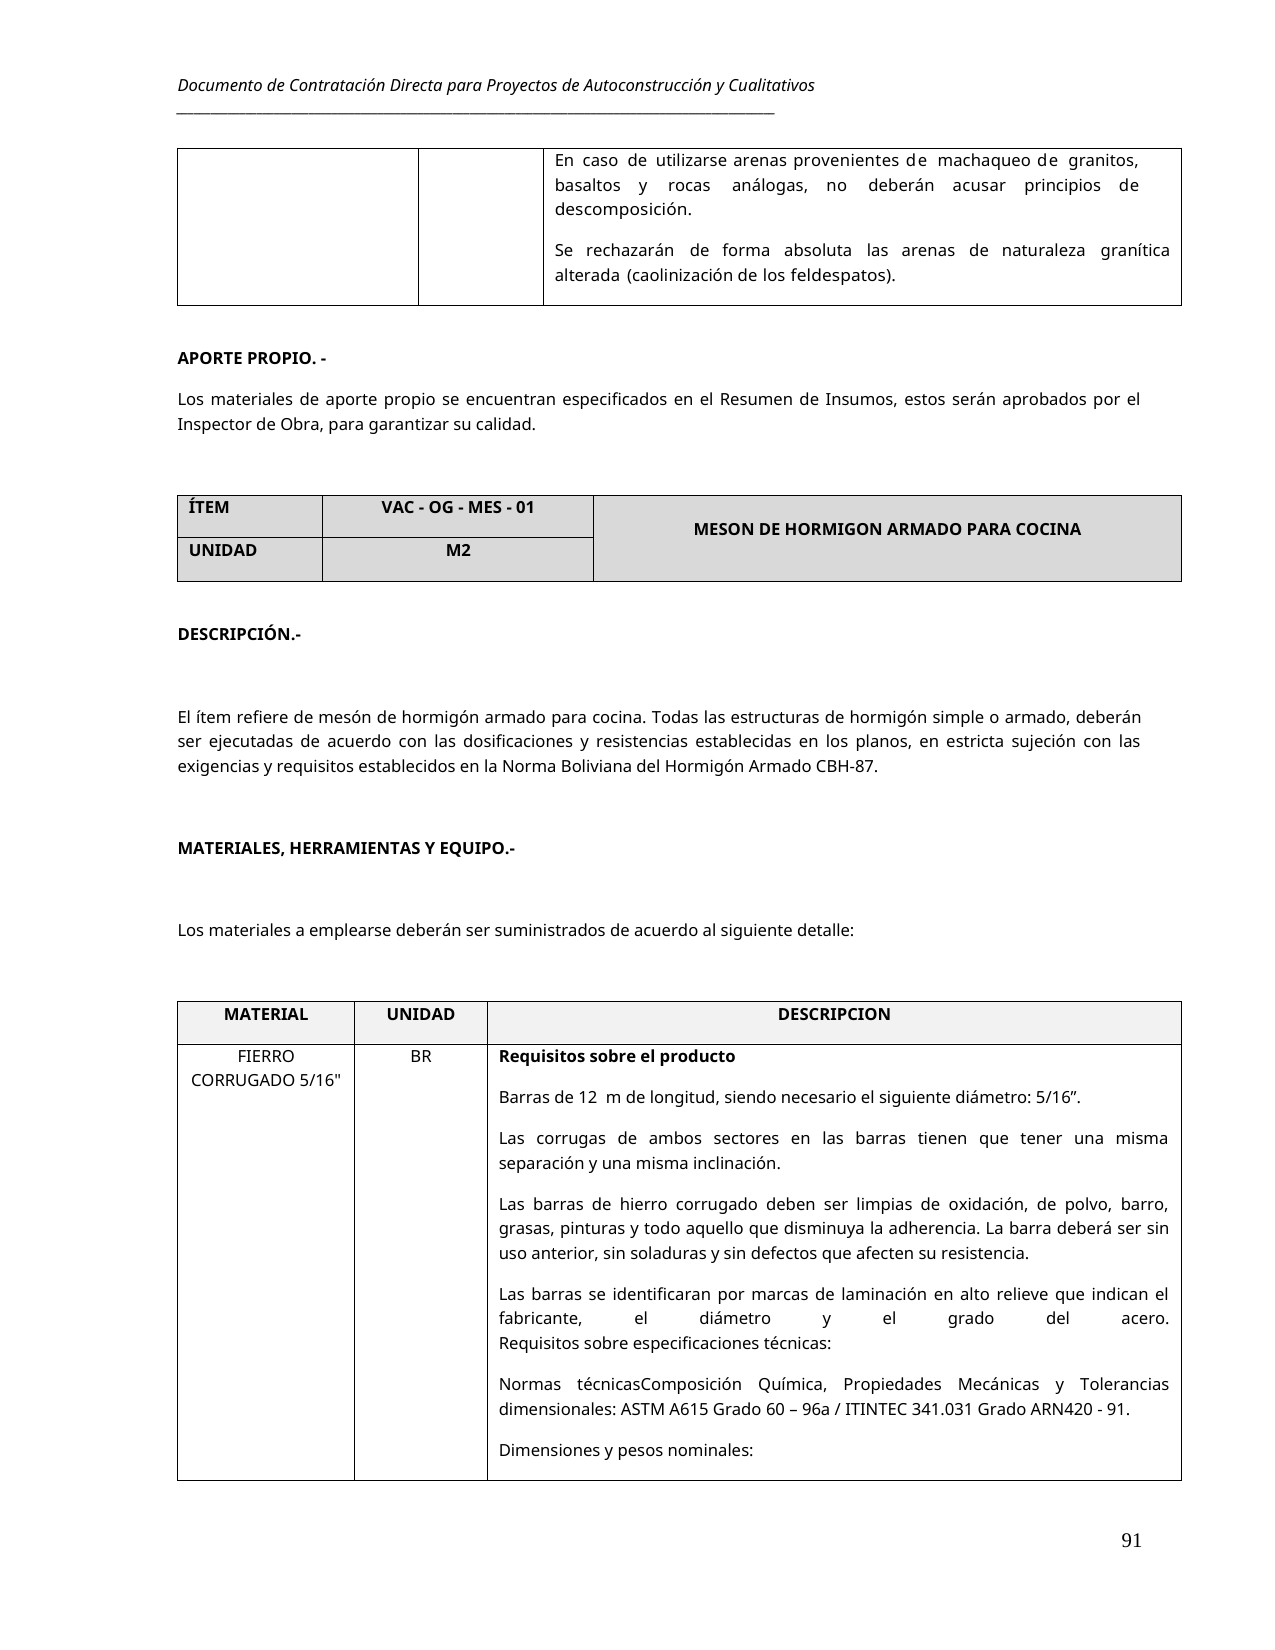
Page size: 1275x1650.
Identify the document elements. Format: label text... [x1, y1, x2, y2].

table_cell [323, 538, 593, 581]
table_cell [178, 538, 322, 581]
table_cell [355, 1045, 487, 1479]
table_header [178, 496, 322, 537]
text MATERIALES, HERRAMIENTAS Y EQUIPO.- [177, 837, 1142, 859]
text El ítem refiere de mesón de hormigón armado para cocina. Todas las estructuras de hormigón simple o armado, deberán ser ejecutadas de acuerdo con las dosificaciones y resistencias establecidas en los planos, en estricta sujeción con las exigencias y requisitos establecidos en la Norma Boliviana del Hormigón Armado CBH-87. [177, 705, 1142, 777]
text Los materiales de aporte propio se encuentran especificados en el Resumen de Insumos, estos serán aprobados por el Inspector de Obra, para garantizar su calidad. [177, 388, 1142, 435]
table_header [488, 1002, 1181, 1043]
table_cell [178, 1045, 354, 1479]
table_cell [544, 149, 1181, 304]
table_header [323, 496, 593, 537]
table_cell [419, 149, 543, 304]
text APORTE PROPIO. - [177, 347, 1142, 369]
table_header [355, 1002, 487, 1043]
text DESCRIPCIÓN.- [177, 623, 1142, 646]
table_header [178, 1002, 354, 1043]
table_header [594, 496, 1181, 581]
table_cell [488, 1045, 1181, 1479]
text Los materiales a emplearse deberán ser suministrados de acuerdo al siguiente detalle: [177, 919, 1142, 942]
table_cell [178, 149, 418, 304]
